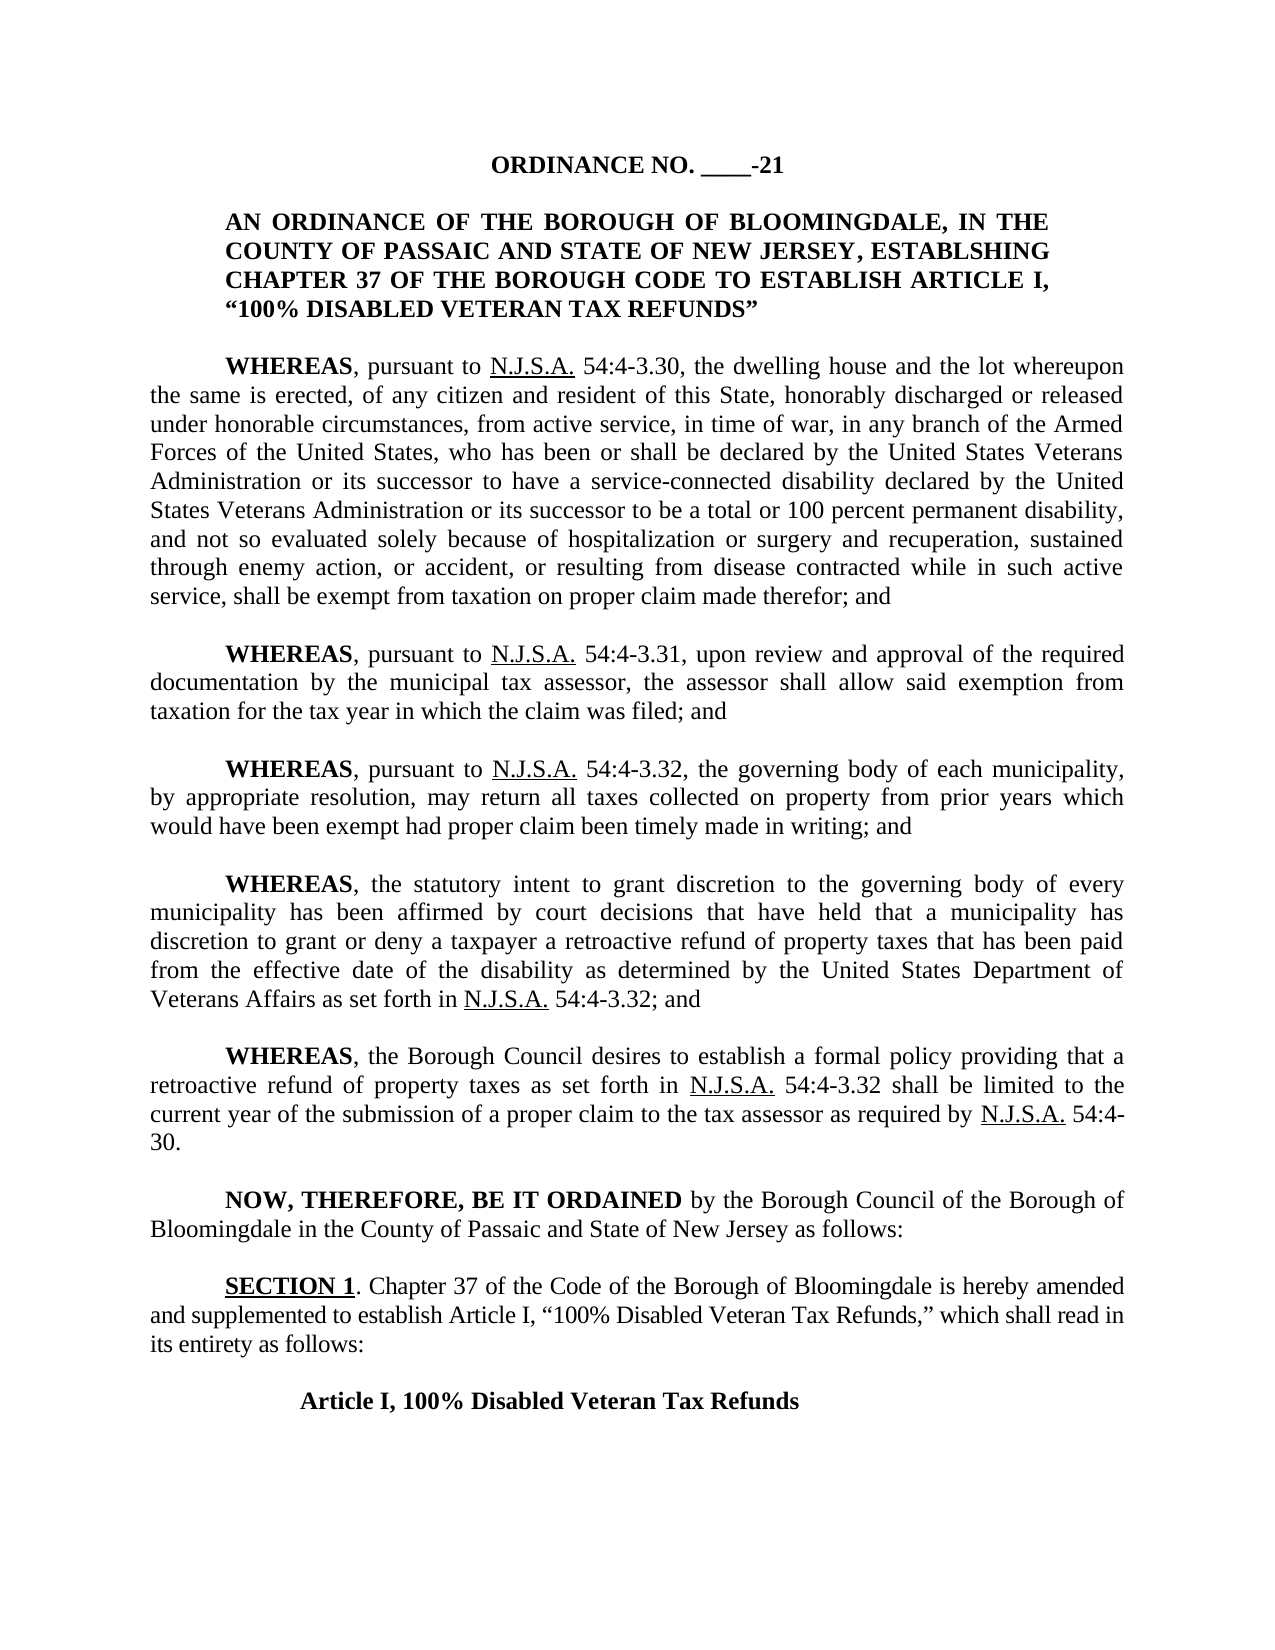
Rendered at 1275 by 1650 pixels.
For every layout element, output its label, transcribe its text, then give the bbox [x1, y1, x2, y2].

text WHEREAS, the Borough Council desires to establish a formal policy providing that a retroactive refund of property taxes as set forth in N.J.S.A. 54:4-3.32 shall be limited to the current year of the submission of a proper claim to the tax assessor as required by N.J.S.A. 54:4-30. [150, 1041, 1125, 1156]
text SECTION 1. Chapter 37 of the Code of the Borough of Bloomingdale is hereby amended and supplemented to establish Article I, “100% Disabled Veteran Tax Refunds,” which shall read in its entirety as follows: [150, 1271, 1125, 1357]
text WHEREAS, pursuant to N.J.S.A. 54:4-3.31, upon review and approval of the required documentation by the municipal tax assessor, the assessor shall allow said exemption from taxation for the tax year in which the claim was filed; and [150, 639, 1125, 725]
text Article I, 100% Disabled Veteran Tax Refunds [300, 1386, 1125, 1415]
text WHEREAS, pursuant to N.J.S.A. 54:4-3.30, the dwelling house and the lot whereupon the same is erected, of any citizen and resident of this State, honorably discharged or released under honorable circumstances, from active service, in time of war, in any branch of the Armed Forces of the United States, who has been or shall be declared by the United States Veterans Administration or its successor to have a service-connected disability declared by the United States Veterans Administration or its successor to be a total or 100 percent permanent disability, and not so evaluated solely because of hospitalization or surgery and recuperation, sustained through enemy action, or accident, or resulting from disease contracted while in such active service, shall be exempt from taxation on proper claim made therefor; and [150, 351, 1125, 610]
text NOW, THEREFORE, BE IT ORDAINED by the Borough Council of the Borough of Bloomingdale in the County of Passaic and State of New Jersey as follows: [150, 1185, 1125, 1242]
text WHEREAS, pursuant to N.J.S.A. 54:4-3.32, the governing body of each municipality, by appropriate resolution, may return all taxes collected on property from prior years which would have been exempt had proper claim been timely made in writing; and [150, 754, 1125, 840]
text AN ORDINANCE OF THE BOROUGH OF BLOOMINGDALE, IN THE COUNTY OF PASSAIC AND STATE OF NEW JERSEY, ESTABLSHING CHAPTER 37 OF THE BOROUGH CODE TO ESTABLISH ARTICLE I, “100% DISABLED VETERAN TAX REFUNDS” [225, 207, 1050, 322]
text ORDINANCE NO. ____-21 [150, 150, 1125, 179]
text WHEREAS, the statutory intent to grant discretion to the governing body of every municipality has been affirmed by court decisions that have held that a municipality has discretion to grant or deny a taxpayer a retroactive refund of property taxes that has been paid from the effective date of the disability as determined by the United States Department of Veterans Affairs as set forth in N.J.S.A. 54:4-3.32; and [150, 869, 1125, 1012]
